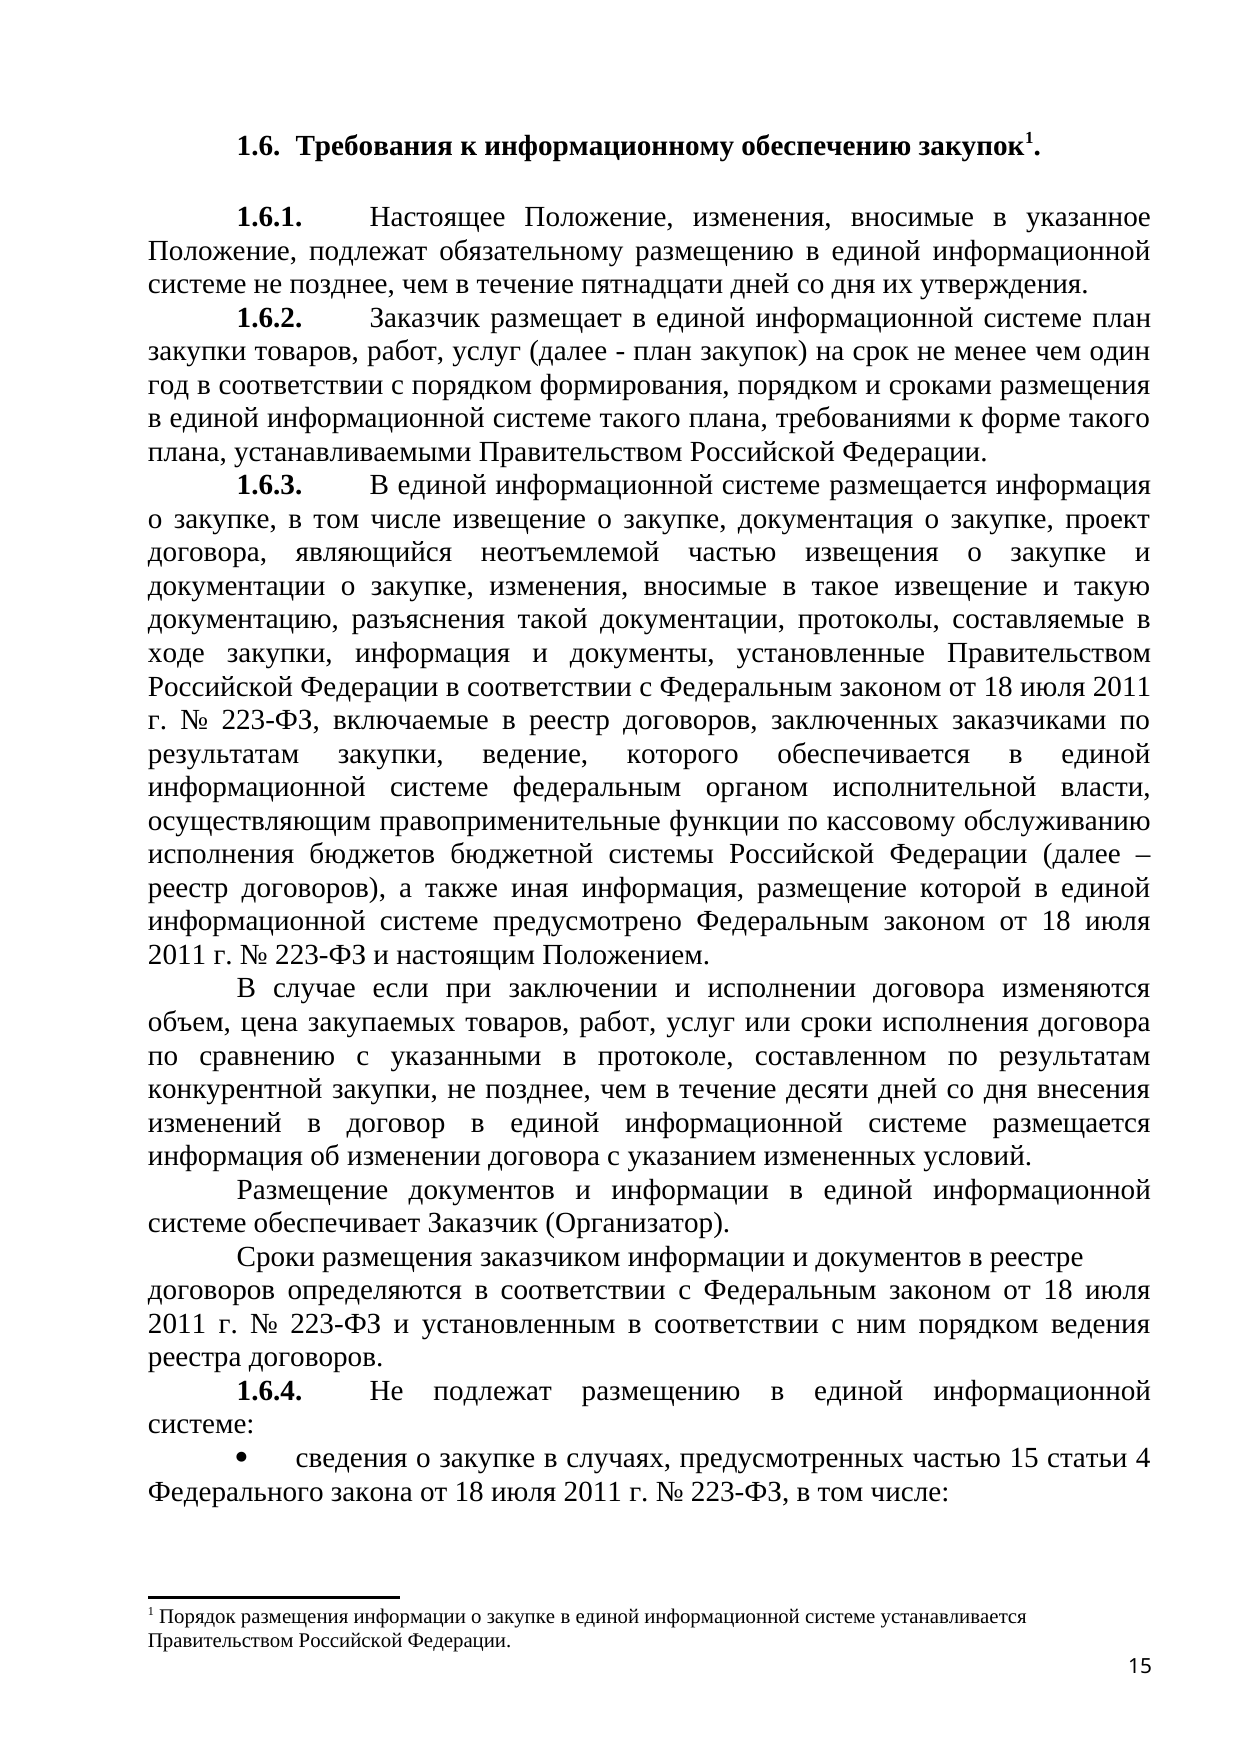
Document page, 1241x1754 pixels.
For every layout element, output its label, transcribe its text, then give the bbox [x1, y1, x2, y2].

list Требования к информационному обеспечению закупок. [148, 128, 1152, 162]
list Заказчик размещает в единой информационной системе план закупки товаров, работ, услуг (далее - план закупок) на срок не менее чем один год в соответствии с порядком формирования, порядком и сроками размещения в единой информационной системе такого плана, требованиями к форме такого плана, устанавливаемыми Правительством Российской Федерации. [148, 300, 1152, 467]
list Не подлежат размещению в единой информационной системе: [148, 1373, 1152, 1440]
list Настоящее Положение, изменения, вносимые в указанное Положение, подлежат обязательному размещению в единой информационной системе не позднее, чем в течение пятнадцати дней со дня их утверждения. [148, 199, 1152, 300]
list В единой информационной системе размещается информация о закупке, в том числе извещение о закупке, документация о закупке, проект договора, являющийся неотъемлемой частью извещения о закупке и документации о закупке, изменения, вносимые в такое извещение и такую документацию, разъяснения такой документации, протоколы, составляемые в ходе закупки, информация и документы, установленные Правительством Российской Федерации в соответствии с Федеральным законом от 18 июля 2011 г. № 223-ФЗ, включаемые в реестр договоров, заключенных заказчиками по результатам закупки, ведение, которого обеспечивается в единой информационной системе федеральным органом исполнительной власти, осуществляющим правоприменительные функции по кассовому обслуживанию исполнения бюджетов бюджетной системы Российской Федерации (далее – реестр договоров), а также иная информация, размещение которой в единой информационной системе предусмотрено Федеральным законом от 18 июля 2011 г. № 223-ФЗ и настоящим Положением. [148, 467, 1152, 971]
text Размещение документов и информации в единой информационной системе обеспечивает Заказчик (Организатор). [148, 1172, 1152, 1239]
text В случае если при заключении и исполнении договора изменяются объем, цена закупаемых товаров, работ, услуг или сроки исполнения договора по сравнению с указанными в протоколе, составленном по результатам конкурентной закупки, не позднее, чем в течение десяти дней со дня внесения изменений в договор в единой информационной системе размещается информация об изменении договора с указанием измененных условий. [148, 971, 1152, 1172]
text Сроки размещения заказчиком информации и документов в реестре [148, 1239, 1152, 1272]
list сведения о закупке в случаях, предусмотренных частью 15 статьи 4 Федерального закона от 18 июля 2011 г. № 223-ФЗ, в том числе: [148, 1440, 1152, 1507]
text договоров определяются в соответствии с Федеральным законом от 18 июля 2011 г. № 223-ФЗ и установленным в соответствии с ним порядком ведения реестра договоров. [148, 1272, 1152, 1373]
